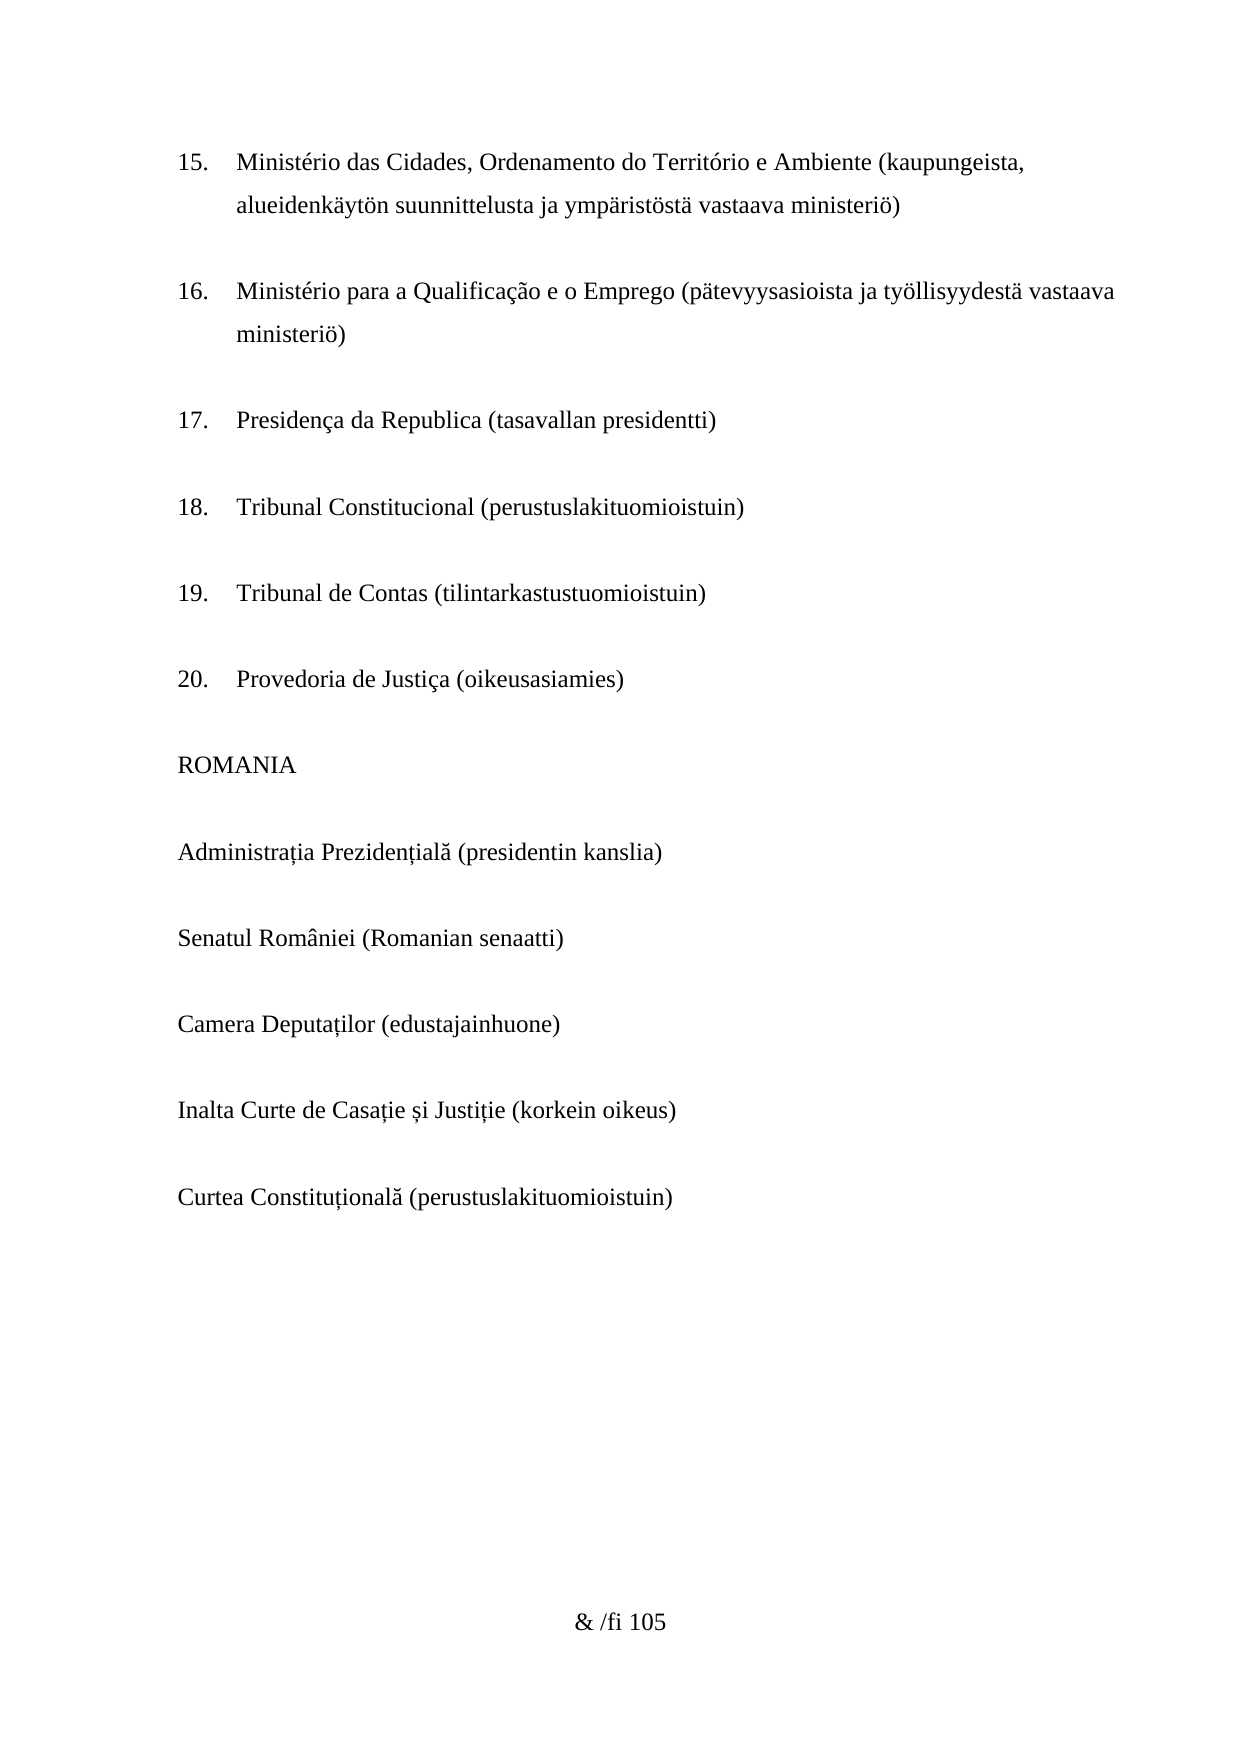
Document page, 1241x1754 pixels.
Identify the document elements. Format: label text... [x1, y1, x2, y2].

text Inalta Curte de Casație și Justiție (korkein oikeus) [177, 1096, 1122, 1124]
text 16. Ministério para a Qualificação e o Emprego (pätevyysasioista ja työllisyydestä vastaava ministeriö) [177, 276, 1122, 348]
text Administrația Prezidențială (presidentin kanslia) [177, 837, 1122, 866]
text 19. Tribunal de Contas (tilintarkastustuomioistuin) [177, 578, 1122, 607]
text 15. Ministério das Cidades, Ordenamento do Território e Ambiente (kaupungeista, alueidenkäytön suunnittelusta ja ympäristöstä vastaava ministeriö) [177, 147, 1122, 219]
text Senatul României (Romanian senaatti) [177, 923, 1122, 952]
text 18. Tribunal Constitucional (perustuslakituomioistuin) [177, 492, 1122, 521]
text ROMANIA [177, 751, 1122, 779]
text Camera Deputaților (edustajainhuone) [177, 1009, 1122, 1038]
text 17. Presidença da Republica (tasavallan presidentti) [177, 406, 1122, 434]
text 20. Provedoria de Justiça (oikeusasiamies) [177, 664, 1122, 693]
text Curtea Constituțională (perustuslakituomioistuin) [177, 1182, 1122, 1211]
